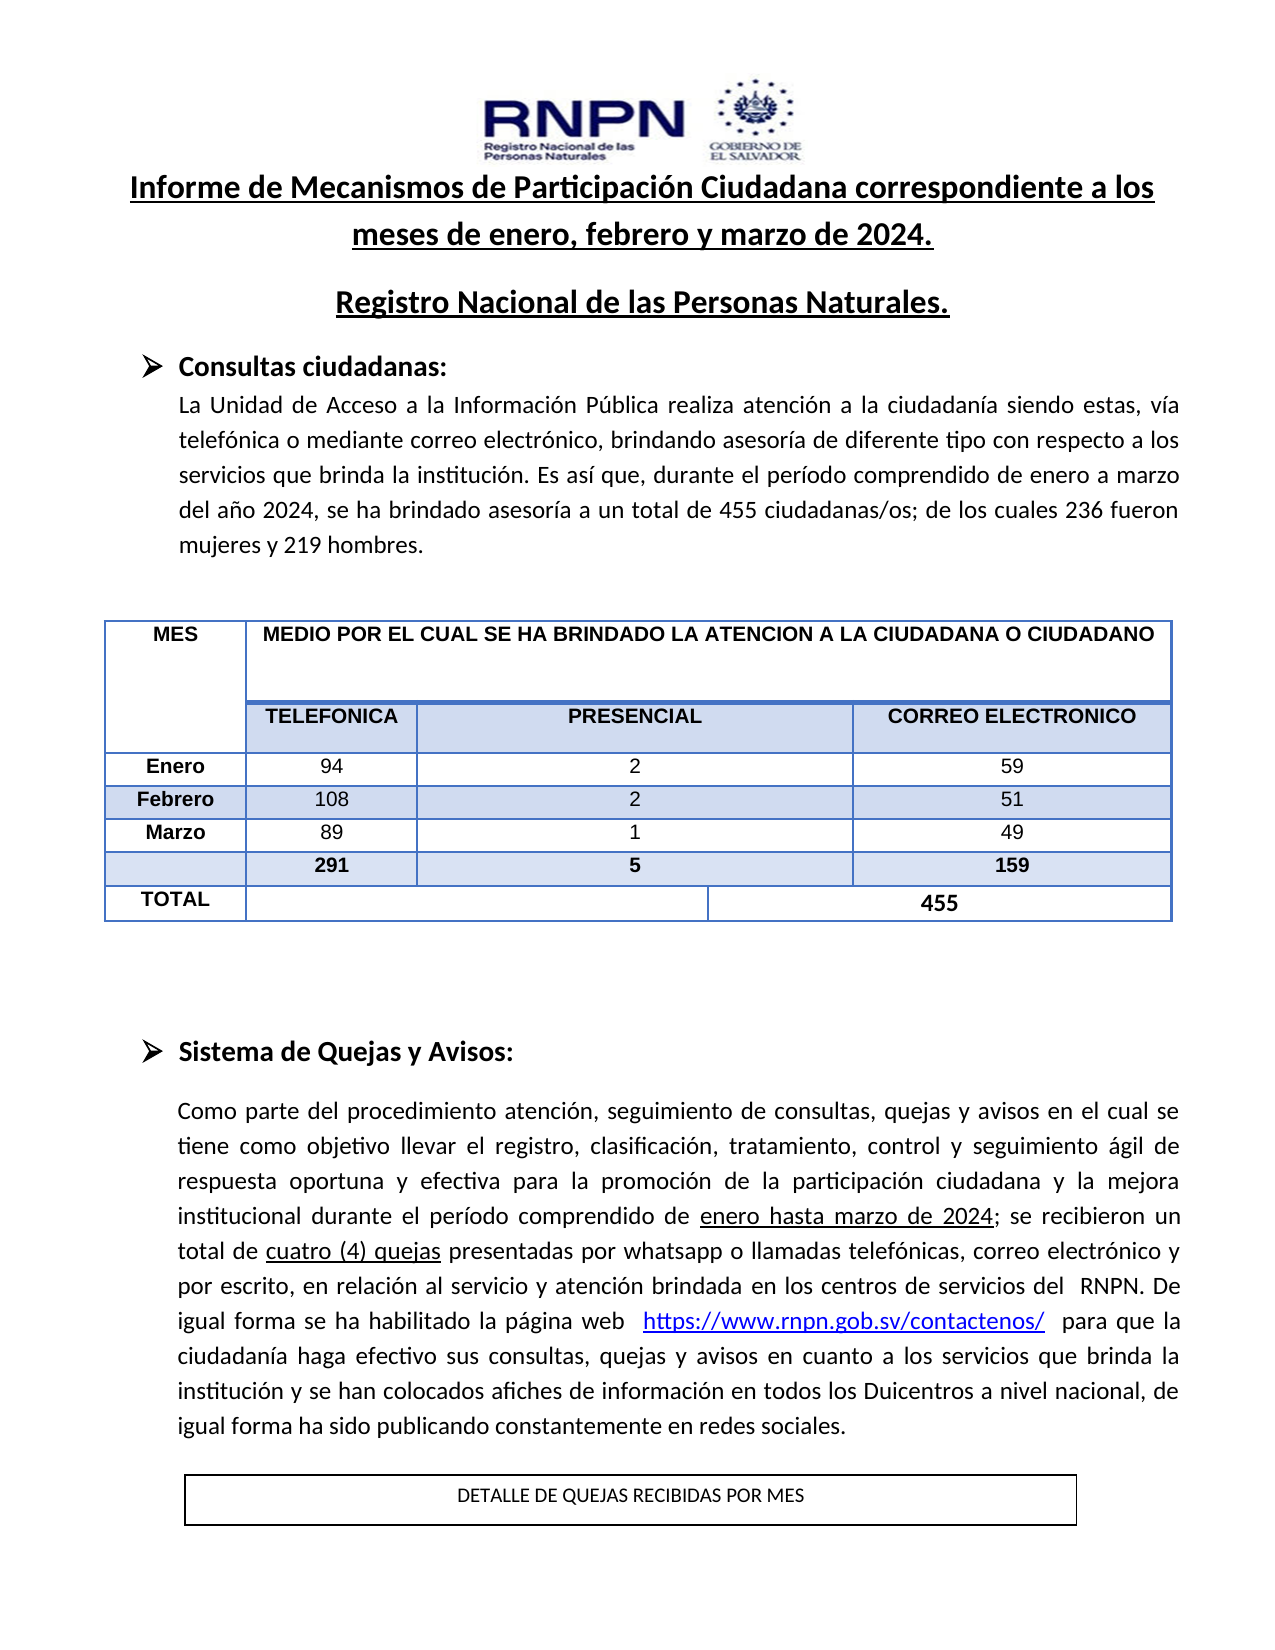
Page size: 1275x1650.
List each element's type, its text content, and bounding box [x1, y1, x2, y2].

list La Unidad de Acceso a la Información Pública realiza atención a la ciudadanía siendo estas, vía telefónica o mediante correo electrónico, brindando asesoría de diferente tipo con respecto a los servicios que brinda la institución. Es así que, durante el período comprendido de enero a marzo del año 2024, se ha brindado asesoría a un total de 455 ciudadanas/os; de los cuales 236 fueron mujeres y 219 hombres. [178, 389, 1181, 560]
table_cell Enero [106, 754, 245, 785]
table_cell Marzo [106, 820, 245, 851]
table_cell TOTAL [106, 887, 245, 919]
table_cell 51 [854, 787, 1170, 818]
table_cell 49 [854, 820, 1170, 851]
table_cell 291 [247, 853, 416, 885]
table_cell 159 [854, 853, 1170, 885]
table_header MEDIO POR EL CUAL SE HA BRINDADO LA ATENCION A LA CIUDADANA O CIUDADANO [247, 622, 1170, 700]
table_cell [106, 853, 245, 885]
table_cell CORREO ELECTRONICO [854, 705, 1170, 752]
list Consultas ciudadanas: [141, 348, 1181, 384]
text Como parte del procedimiento atención, seguimiento de consultas, quejas y avisos en el cual se tiene como objetivo llevar el registro, clasificación, tratamiento, control y seguimiento ágil de respuesta oportuna y efectiva para la promoción de la participación ciudadana y la mejora institucional durante el período comprendido de enero hasta marzo de 2024; se recibieron un total de cuatro (4) quejas presentadas por whatsapp o llamadas telefónicas, correo electrónico y por escrito, en relación al servicio y atención brindada en los centros de servicios del RNPN. De igual forma se ha habilitado la página web https://www.rnpn.gob.sv/contactenos/ para que la ciudadanía haga efectivo sus consultas, quejas y avisos en cuanto a los servicios que brinda la institución y se han colocados afiches de información en todos los Duicentros a nivel nacional, de igual forma ha sido publicando constantemente en redes sociales. [177, 1095, 1181, 1441]
text Registro Nacional de las Personas Naturales. [103, 281, 1181, 321]
table_cell [247, 887, 707, 919]
table_cell 94 [247, 754, 416, 785]
table_cell 455 [709, 887, 1170, 919]
table_cell 89 [247, 820, 416, 851]
table_header MES [106, 622, 245, 752]
picture [476, 73, 809, 167]
table_cell Febrero [106, 787, 245, 818]
table_cell TELEFONICA [247, 705, 416, 752]
table_cell 108 [247, 787, 416, 818]
text Informe de Mecanismos de Participación Ciudadana correspondiente a los meses de enero, febrero y marzo de 2024. [103, 166, 1181, 254]
table_cell 5 [418, 853, 852, 885]
table_cell 59 [854, 754, 1170, 785]
table_cell 2 [418, 754, 852, 785]
table_cell 2 [418, 787, 852, 818]
table_cell 1 [418, 820, 852, 851]
table_cell PRESENCIAL [418, 705, 852, 752]
list Sistema de Quejas y Avisos: [141, 1033, 1181, 1069]
